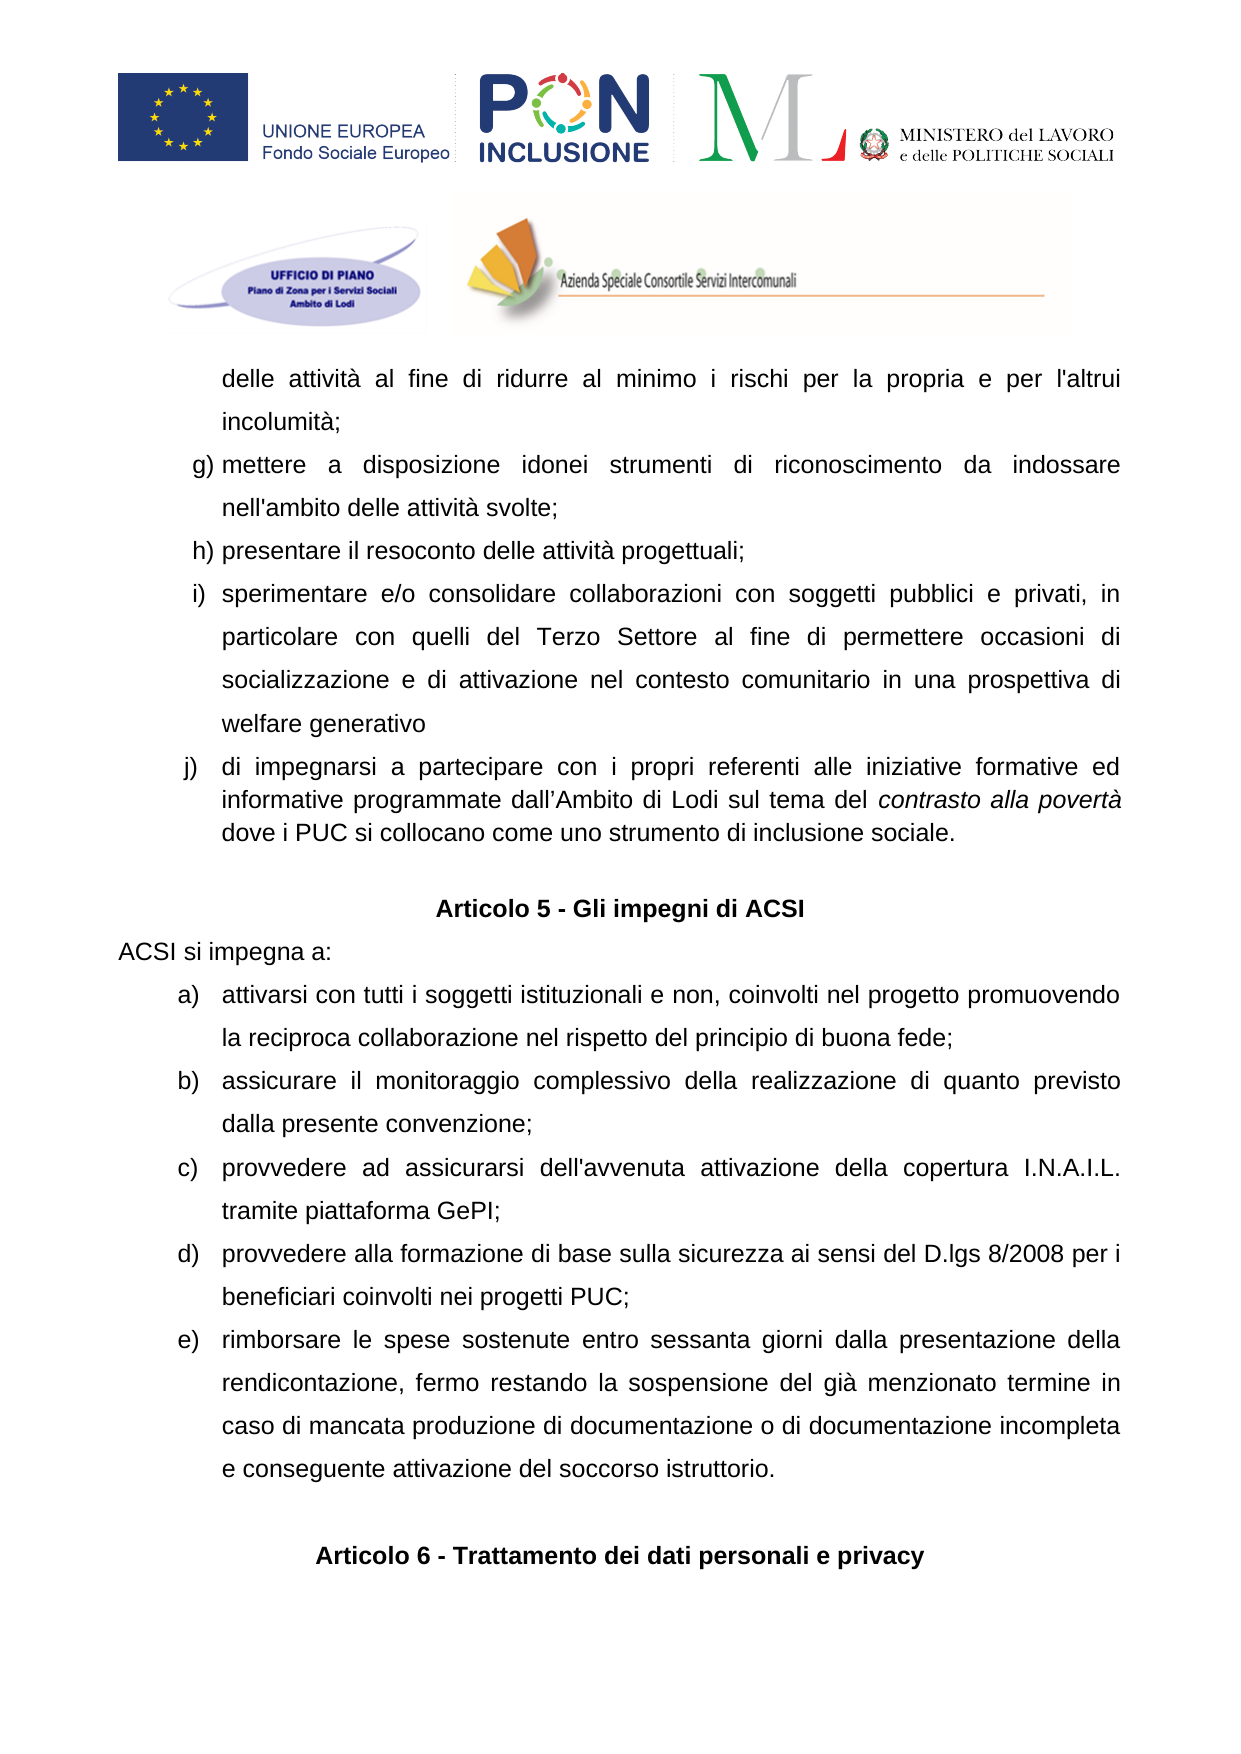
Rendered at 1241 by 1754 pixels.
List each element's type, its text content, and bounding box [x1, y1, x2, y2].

text ACSI si impegna a: [118, 937, 1122, 966]
list presentare il resoconto delle attività progettuali; [192, 536, 1122, 565]
list provvedere alla formazione di base sulla sicurezza ai sensi del D.lgs 8/2008 per i beneficiari coinvolti nei progetti PUC; [177, 1239, 1122, 1311]
picture [452, 193, 1073, 335]
list assicurare il monitoraggio complessivo della realizzazione di quanto previsto dalla presente convenzione; [177, 1066, 1122, 1138]
picture [118, 73, 1114, 165]
picture [168, 222, 428, 335]
text Articolo 5 - Gli impegni di ACSI [118, 894, 1122, 923]
list sperimentare e/o consolidare collaborazioni con soggetti pubblici e privati, in particolare con quelli del Terzo Settore al fine di permettere occasioni di socializzazione e di attivazione nel contesto comunitario in una prospettiva di welfare generativo [192, 579, 1122, 737]
list mettere a disposizione idonei strumenti di riconoscimento da indossare nell'ambito delle attività svolte; [192, 450, 1122, 522]
text Articolo 6 - Trattamento dei dati personali e privacy [118, 1541, 1122, 1569]
list rimborsare le spese sostenute entro sessanta giorni dalla presentazione della rendicontazione, fermo restando la sospensione del già menzionato termine in caso di mancata produzione di documentazione o di documentazione incompleta e conseguente attivazione del soccorso istruttorio. [177, 1325, 1122, 1483]
list attivarsi con tutti i soggetti istituzionali e non, coinvolti nel progetto promuovendo la reciproca collaborazione nel rispetto del principio di buona fede; [177, 980, 1122, 1052]
list provvedere ad assicurarsi dell'avvenuta attivazione della copertura I.N.A.I.L. tramite piattaforma GePI; [177, 1181, 1122, 1224]
list di impegnarsi a partecipare con i propri referenti alle iniziative formative ed informative programmate dall’Ambito di Lodi sul tema del contrasto alla povertà dove i PUC si collocano come uno strumento di inclusione sociale. [184, 752, 1122, 846]
